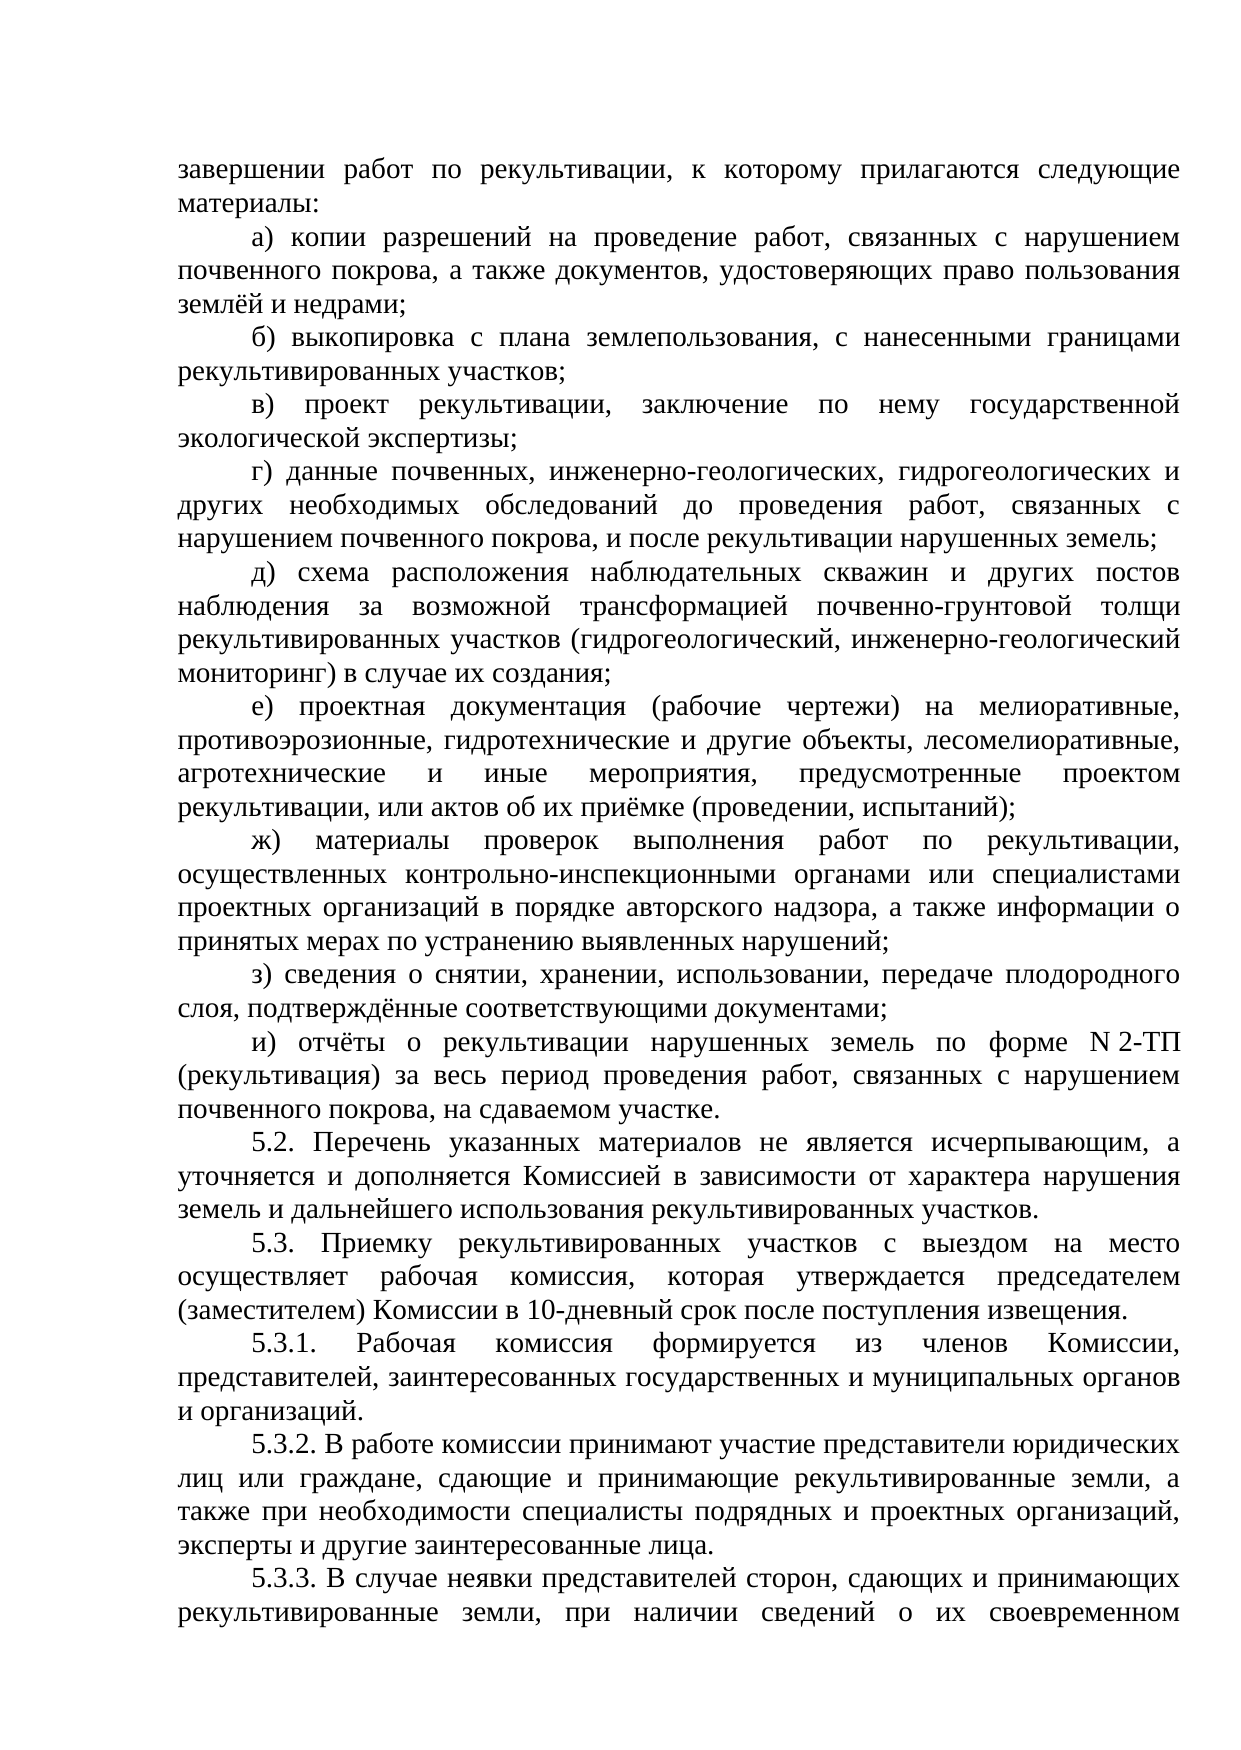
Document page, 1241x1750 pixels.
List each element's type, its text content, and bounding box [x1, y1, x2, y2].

text 5.3.1. Рабочая комиссия формируется из членов Комиссии, представителей, заинтересованных государственных и муниципальных органов и организаций. [177, 1326, 1181, 1426]
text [177, 152, 1181, 219]
text е) проектная документация (рабочие чертежи) на мелиоративные, противоэрозионные, гидротехнические и другие объекты, лесомелиоративные, агротехнические и иные мероприятия, предусмотренные проектом рекультивации, или актов об их приёмке (проведении, испытаний); [177, 688, 1181, 822]
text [177, 1560, 1181, 1627]
text а) копии разрешений на проведение работ, связанных с нарушением почвенного покрова, а также документов, удостоверяющих право пользования землёй и недрами; [177, 219, 1181, 319]
text ж) материалы проверок выполнения работ по рекультивации, осуществленных контрольно-инспекционными органами или специалистами проектных организаций в порядке авторского надзора, а также информации о принятых мерах по устранению выявленных нарушений; [177, 822, 1181, 957]
text д) схема расположения наблюдательных скважин и других постов наблюдения за возможной трансформацией почвенно-грунтовой толщи рекультивированных участков (гидрогеологический, инженерно-геологический мониторинг) в случае их создания; [177, 554, 1181, 688]
text 5.3. Приемку рекультивированных участков с выездом на место осуществляет рабочая комиссия, которая утверждается председателем (заместителем) Комиссии в 10-дневный срок после поступления извещения. [177, 1225, 1181, 1326]
text в) проект рекультивации, заключение по нему государственной экологической экспертизы; [177, 386, 1181, 453]
text г) данные почвенных, инженерно-геологических, гидрогеологических и других необходимых обследований до проведения работ, связанных с нарушением почвенного покрова, и после рекультивации нарушенных земель; [177, 453, 1181, 554]
text и) отчёты о рекультивации нарушенных земель по форме N 2-ТП (рекультивация) за весь период проведения работ, связанных с нарушением почвенного покрова, на сдаваемом участке. [177, 1024, 1181, 1124]
text б) выкопировка с плана землепользования, с нанесенными границами рекультивированных участков; [177, 319, 1181, 386]
text 5.3.2. В работе комиссии принимают участие представители юридических лиц или граждане, сдающие и принимающие рекультивированные земли, а также при необходимости специалисты подрядных и проектных организаций, эксперты и другие заинтересованные лица. [177, 1426, 1181, 1560]
text 5.2. Перечень указанных материалов не является исчерпывающим, а уточняется и дополняется Комиссией в зависимости от характера нарушения земель и дальнейшего использования рекультивированных участков. [177, 1124, 1181, 1225]
text з) сведения о снятии, хранении, использовании, передаче плодородного слоя, подтверждённые соответствующими документами; [177, 957, 1181, 1024]
